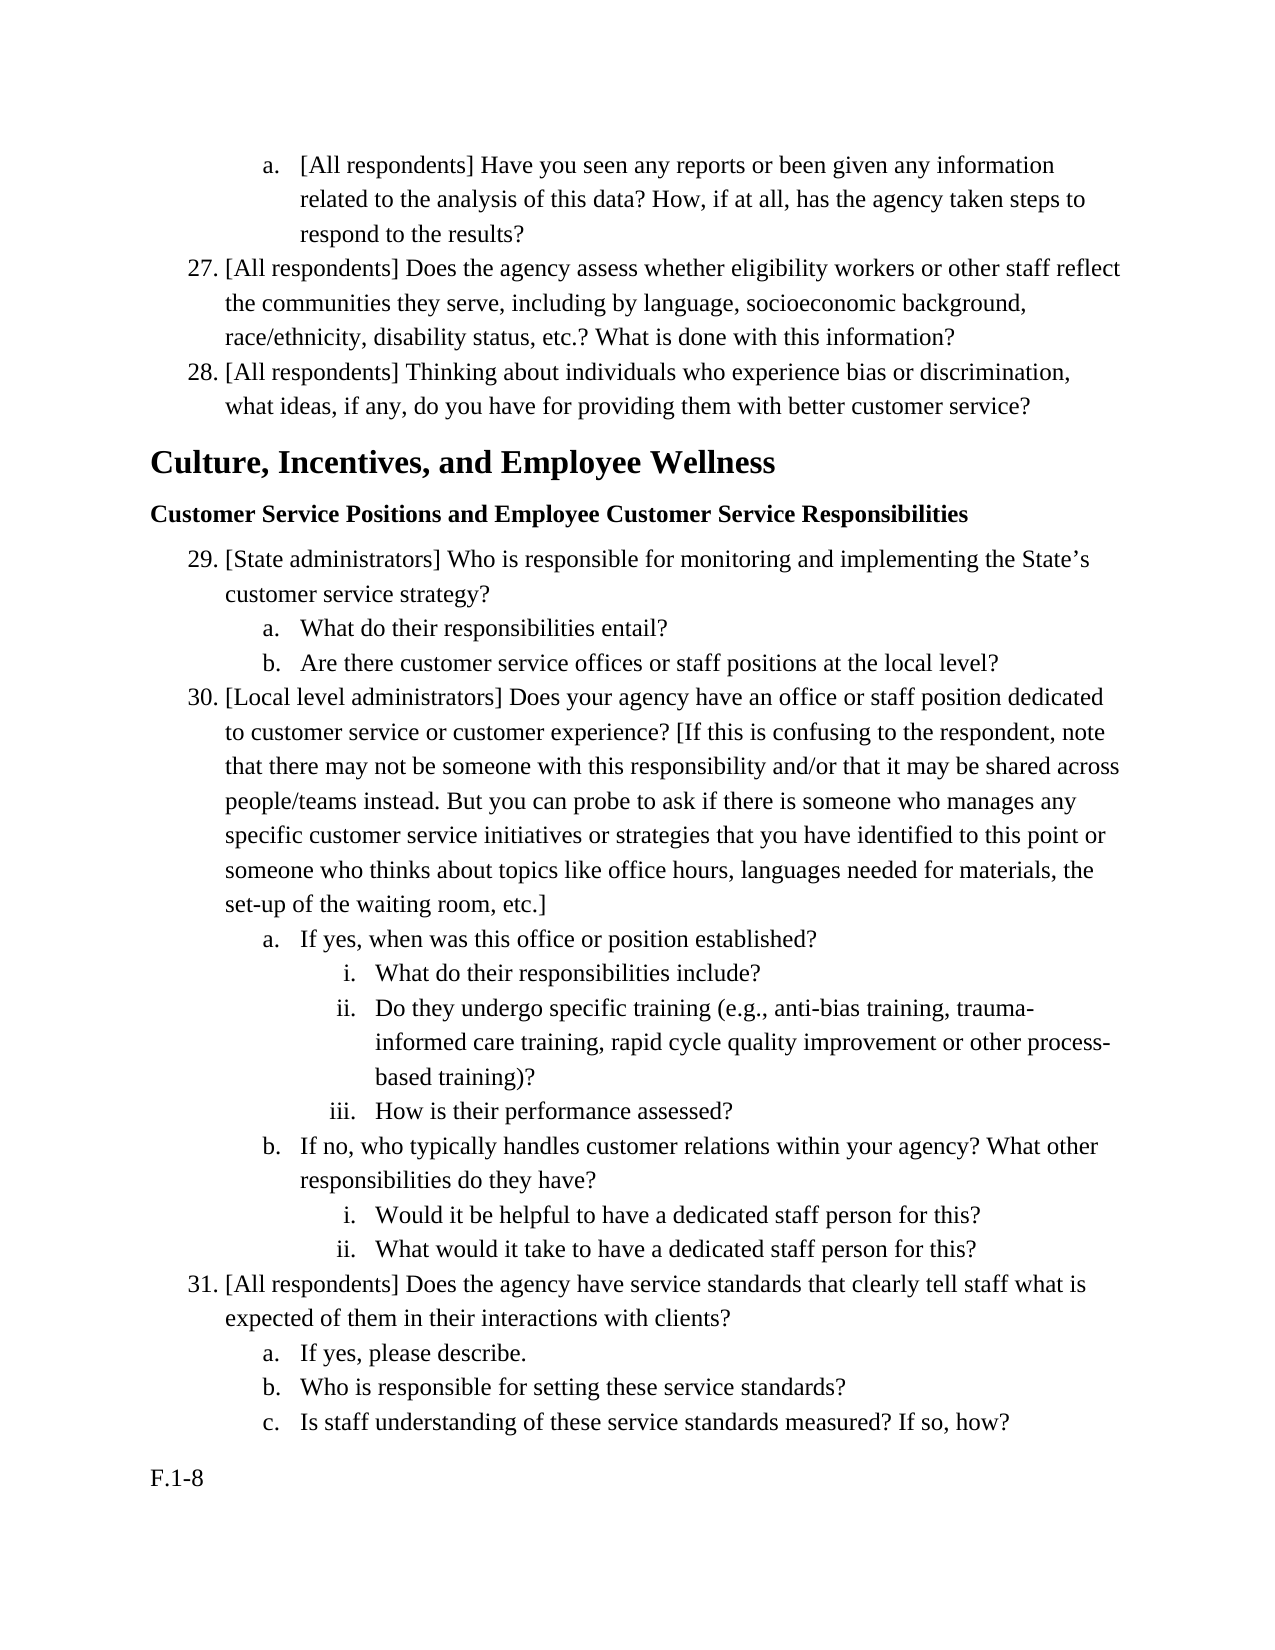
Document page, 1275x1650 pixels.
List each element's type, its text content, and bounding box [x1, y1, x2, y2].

list [All respondents] Does the agency assess whether eligibility workers or other staff reflect the communities they serve, including by language, socioeconomic background, race/ethnicity, disability status, etc.? What is done with this information? [187, 253, 1125, 351]
list Who is responsible for setting these service standards? [262, 1372, 1125, 1401]
list [Local level administrators] Does your agency have an office or staff position dedicated to customer service or customer experience? [If this is confusing to the respondent, note that there may not be someone with this responsibility and/or that it may be shared across people/teams instead. But you can probe to ask if there is someone who manages any specific customer service initiatives or strategies that you have identified to this point or someone who thinks about topics like office hours, languages needed for materials, the set-up of the waiting room, etc.] [187, 682, 1125, 918]
list If yes, please describe. [262, 1338, 1125, 1366]
subtitle Customer Service Positions and Employee Customer Service Responsibilities [150, 499, 1125, 528]
list Do they undergo specific training (e.g., anti-bias training, trauma-informed care training, rapid cycle quality improvement or other process-based training)? [356, 993, 1125, 1091]
list [All respondents] Have you seen any reports or been given any information related to the analysis of this data? How, if at all, has the agency taken steps to respond to the results? [262, 150, 1125, 248]
list How is their performance assessed? [356, 1096, 1125, 1125]
list What would it take to have a dedicated staff person for this? [356, 1234, 1125, 1263]
list If yes, when was this office or position established? [262, 924, 1125, 953]
list If no, who typically handles customer relations within your agency? What other responsibilities do they have? [262, 1131, 1125, 1194]
list What do their responsibilities include? [356, 958, 1125, 987]
list Is staff understanding of these service standards measured? If so, how? [262, 1407, 1125, 1435]
list [All respondents] Thinking about individuals who experience bias or discrimination, what ideas, if any, do you have for providing them with better customer service? [187, 357, 1125, 420]
list Would it be helpful to have a dedicated staff person for this? [356, 1200, 1125, 1228]
list [State administrators] Who is responsible for monitoring and implementing the State’s customer service strategy? [187, 544, 1125, 608]
list Are there customer service offices or staff positions at the local level? [262, 648, 1125, 677]
list What do their responsibilities entail? [262, 613, 1125, 642]
subtitle Culture, Incentives, and Employee Wellness [150, 442, 1125, 481]
list [All respondents] Does the agency have service standards that clearly tell staff what is expected of them in their interactions with clients? [187, 1269, 1125, 1332]
